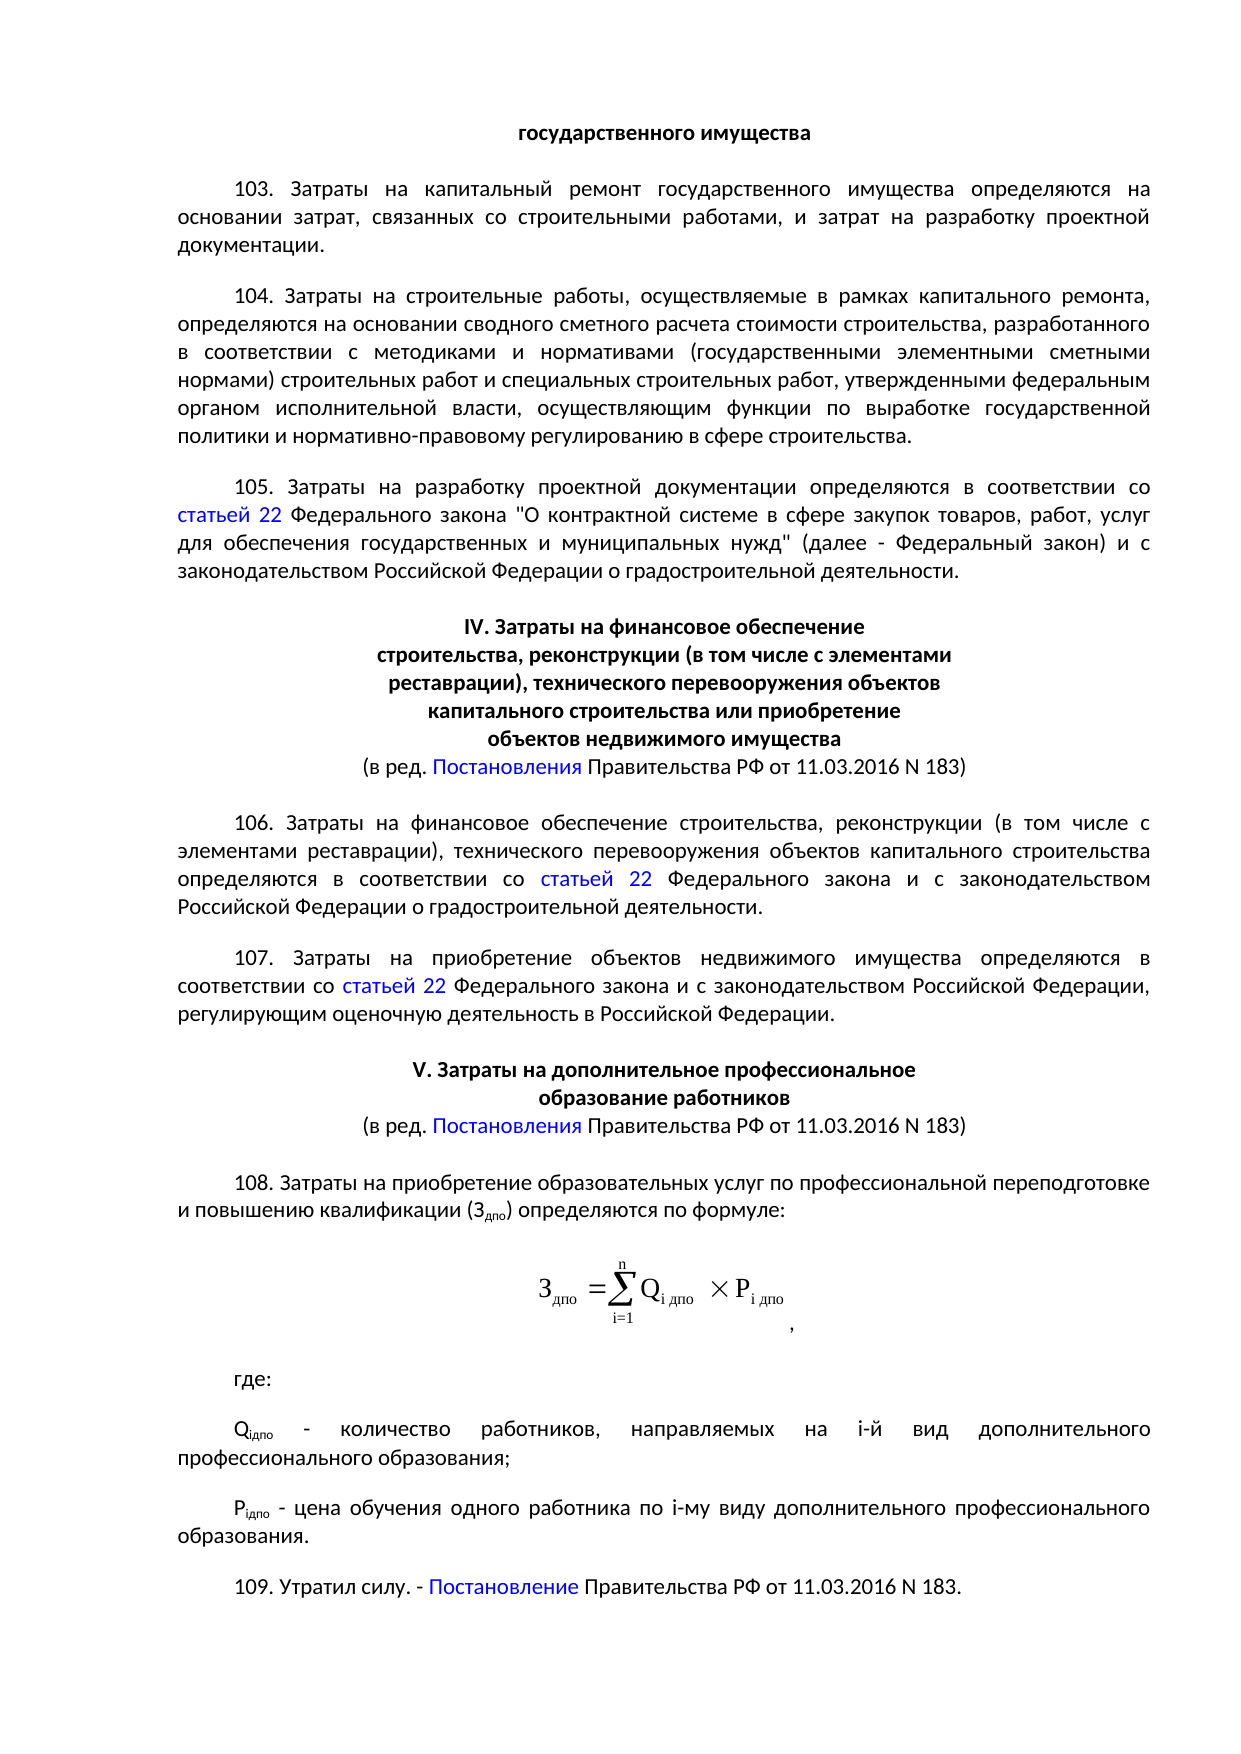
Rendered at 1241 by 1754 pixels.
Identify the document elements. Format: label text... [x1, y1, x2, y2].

title V. Затраты на дополнительное профессиональное [177, 1056, 1152, 1083]
text 107. Затраты на приобретение объектов недвижимого имущества определяются в соответствии со статьей 22 Федерального закона и с законодательством Российской Федерации, регулирующим оценочную деятельность в Российской Федерации. [177, 943, 1152, 1027]
text 108. Затраты на приобретение образовательных услуг по профессиональной переподготовке и повышению квалификации (Здпо) определяются по формуле: [177, 1168, 1152, 1224]
text (в ред. Постановления Правительства РФ от 11.03.2016 N 183) [177, 752, 1152, 780]
text 105. Затраты на разработку проектной документации определяются в соответствии со статьей 22 Федерального закона "О контрактной системе в сфере закупок товаров, работ, услуг для обеспечения государственных и муниципальных нужд" (далее - Федеральный закон) и с законодательством Российской Федерации о градостроительной деятельности. [177, 472, 1152, 584]
title образование работников [177, 1083, 1152, 1112]
text 104. Затраты на строительные работы, осуществляемые в рамках капитального ремонта, определяются на основании сводного сметного расчета стоимости строительства, разработанного в соответствии с методиками и нормативами (государственными элементными сметными нормами) строительных работ и специальных строительных работ, утвержденными федеральным органом исполнительной власти, осуществляющим функции по выработке государственной политики и нормативно-правовому регулированию в сфере строительства. [177, 281, 1152, 449]
text , [177, 1252, 1152, 1336]
text 109. Утратил силу. - Постановление Правительства РФ от 11.03.2016 N 183. [177, 1572, 1152, 1601]
title государственного имущества [177, 118, 1152, 146]
title IV. Затраты на финансовое обеспечение [177, 612, 1152, 640]
text Qiдпо - количество работников, направляемых на i-й вид дополнительного профессионального образования; [177, 1414, 1152, 1471]
title реставрации), технического перевооружения объектов [177, 668, 1152, 696]
text 103. Затраты на капитальный ремонт государственного имущества определяются на основании затрат, связанных со строительными работами, и затрат на разработку проектной документации. [177, 174, 1152, 258]
text 106. Затраты на финансовое обеспечение строительства, реконструкции (в том числе с элементами реставрации), технического перевооружения объектов капитального строительства определяются в соответствии со статьей 22 Федерального закона и с законодательством Российской Федерации о градостроительной деятельности. [177, 808, 1152, 921]
text где: [177, 1364, 1152, 1392]
text (в ред. Постановления Правительства РФ от 11.03.2016 N 183) [177, 1112, 1152, 1139]
title объектов недвижимого имущества [177, 724, 1152, 752]
text Piдпо - цена обучения одного работника по i-му виду дополнительного профессионального образования. [177, 1493, 1152, 1549]
title капитального строительства или приобретение [177, 696, 1152, 724]
title строительства, реконструкции (в том числе с элементами [177, 640, 1152, 668]
